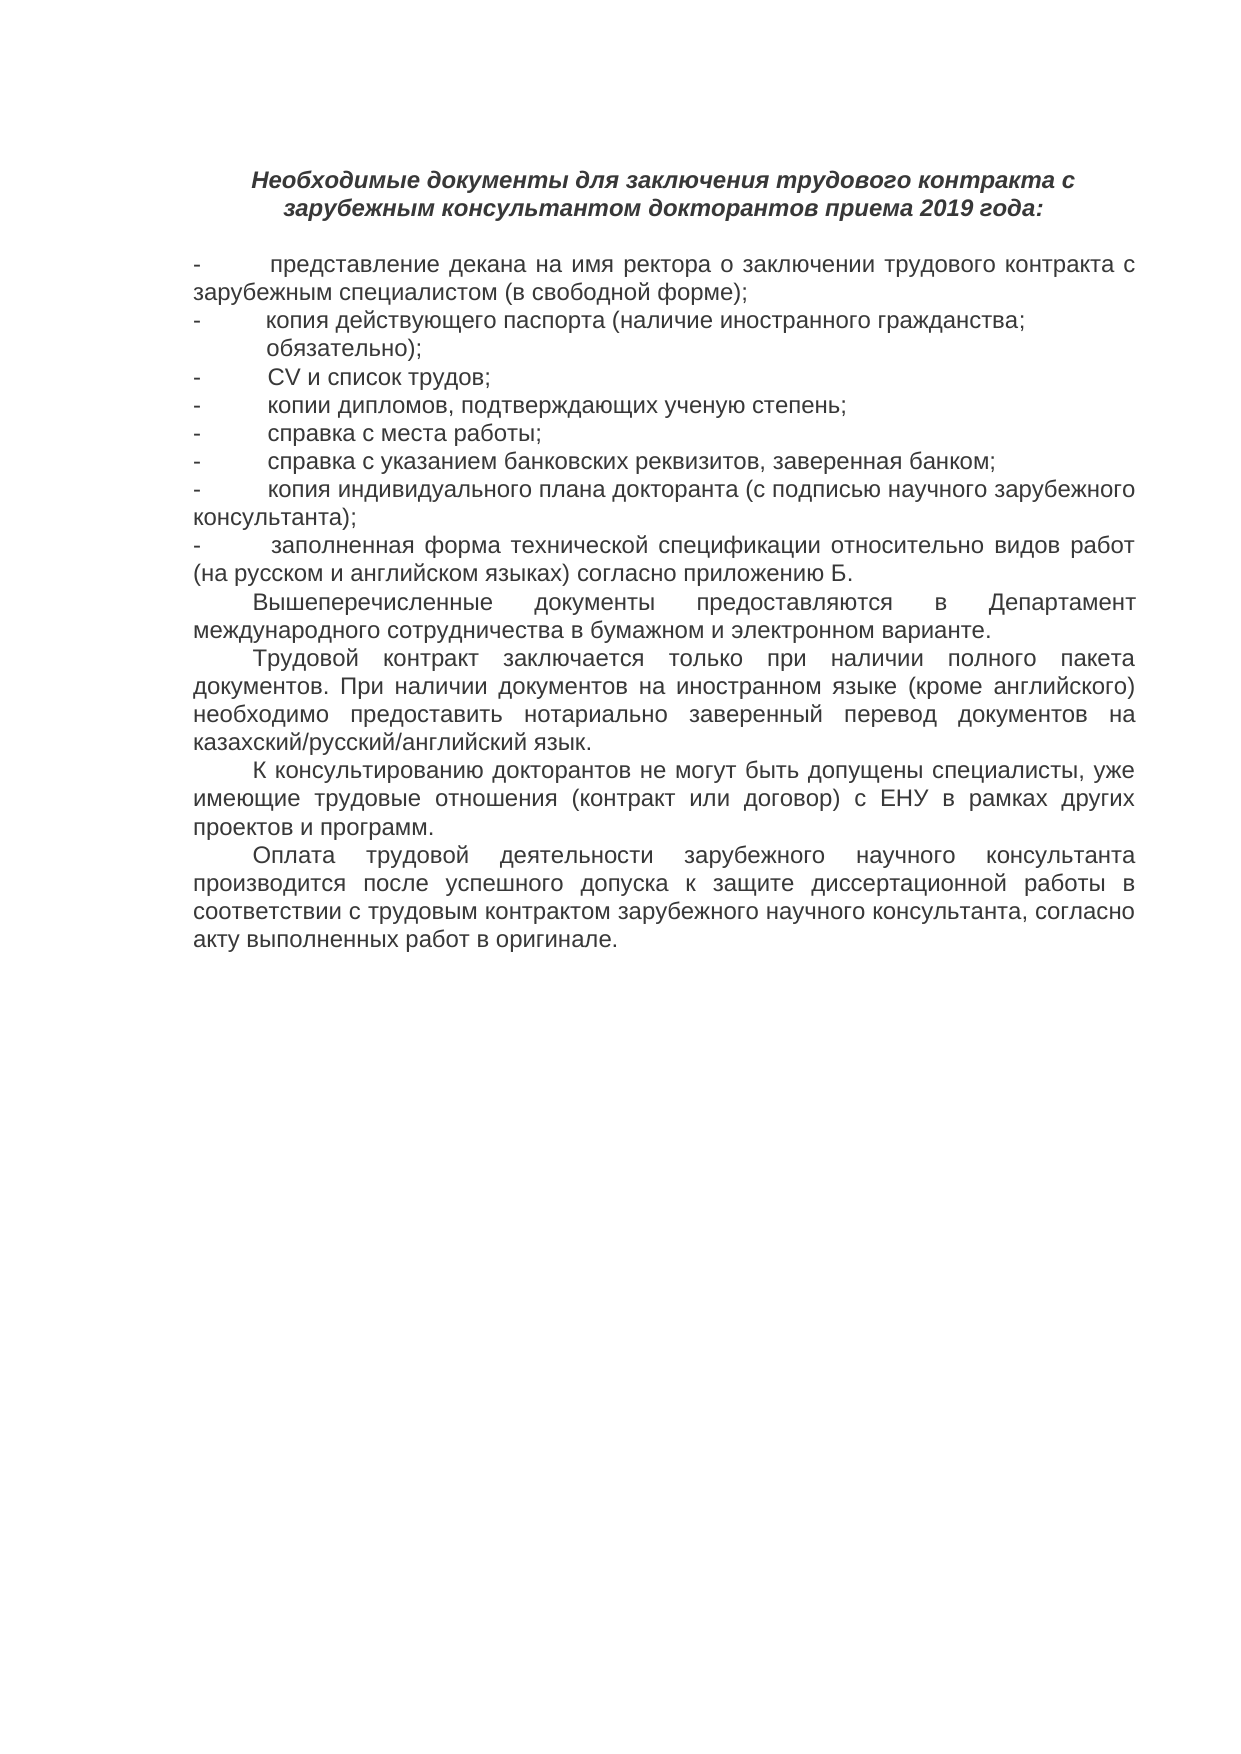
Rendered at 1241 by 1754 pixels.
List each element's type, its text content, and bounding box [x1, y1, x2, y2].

text - справка с указанием банковских реквизитов, заверенная банком; [193, 446, 1136, 474]
text - заполненная форма технической спецификации относительно видов работ (на русском и английском языках) согласно приложению Б. [193, 531, 1136, 587]
text - копия действующего паспорта (наличие иностранного гражданства; [193, 306, 1136, 334]
text обязательно); [193, 334, 1136, 362]
text - представление декана на имя ректора о заключении трудового контракта с зарубежным специалистом (в свободной форме); [193, 249, 1136, 306]
text - копия индивидуального плана докторанта (с подписью научного зарубежного консультанта); [193, 474, 1136, 531]
text К консультированию докторантов не могут быть допущены специалисты, уже имеющие трудовые отношения (контракт или договор) с ЕНУ в рамках других проектов и программ. [193, 756, 1136, 840]
text Оплата трудовой деятельности зарубежного научного консультанта производится после успешного допуска к защите диссертационной работы в соответствии с трудовым контрактом зарубежного научного консультанта, согласно акту выполненных работ в оригинале. [193, 840, 1136, 952]
text Трудовой контракт заключается только при наличии полного пакета документов. При наличии документов на иностранном языке (кроме английского) необходимо предоставить нотариально заверенный перевод документов на казахский/русский/английский язык. [193, 643, 1136, 756]
text - копии дипломов, подтверждающих ученую степень; [193, 390, 1136, 418]
text Необходимые документы для заключения трудового контракта с зарубежным консультантом докторантов приема 2019 года: [193, 165, 1136, 221]
text - справка с места работы; [193, 418, 1136, 446]
text - СV и список трудов; [193, 362, 1136, 390]
text Вышеперечисленные документы предоставляются в Департамент международного сотрудничества в бумажном и электронном варианте. [193, 587, 1136, 643]
